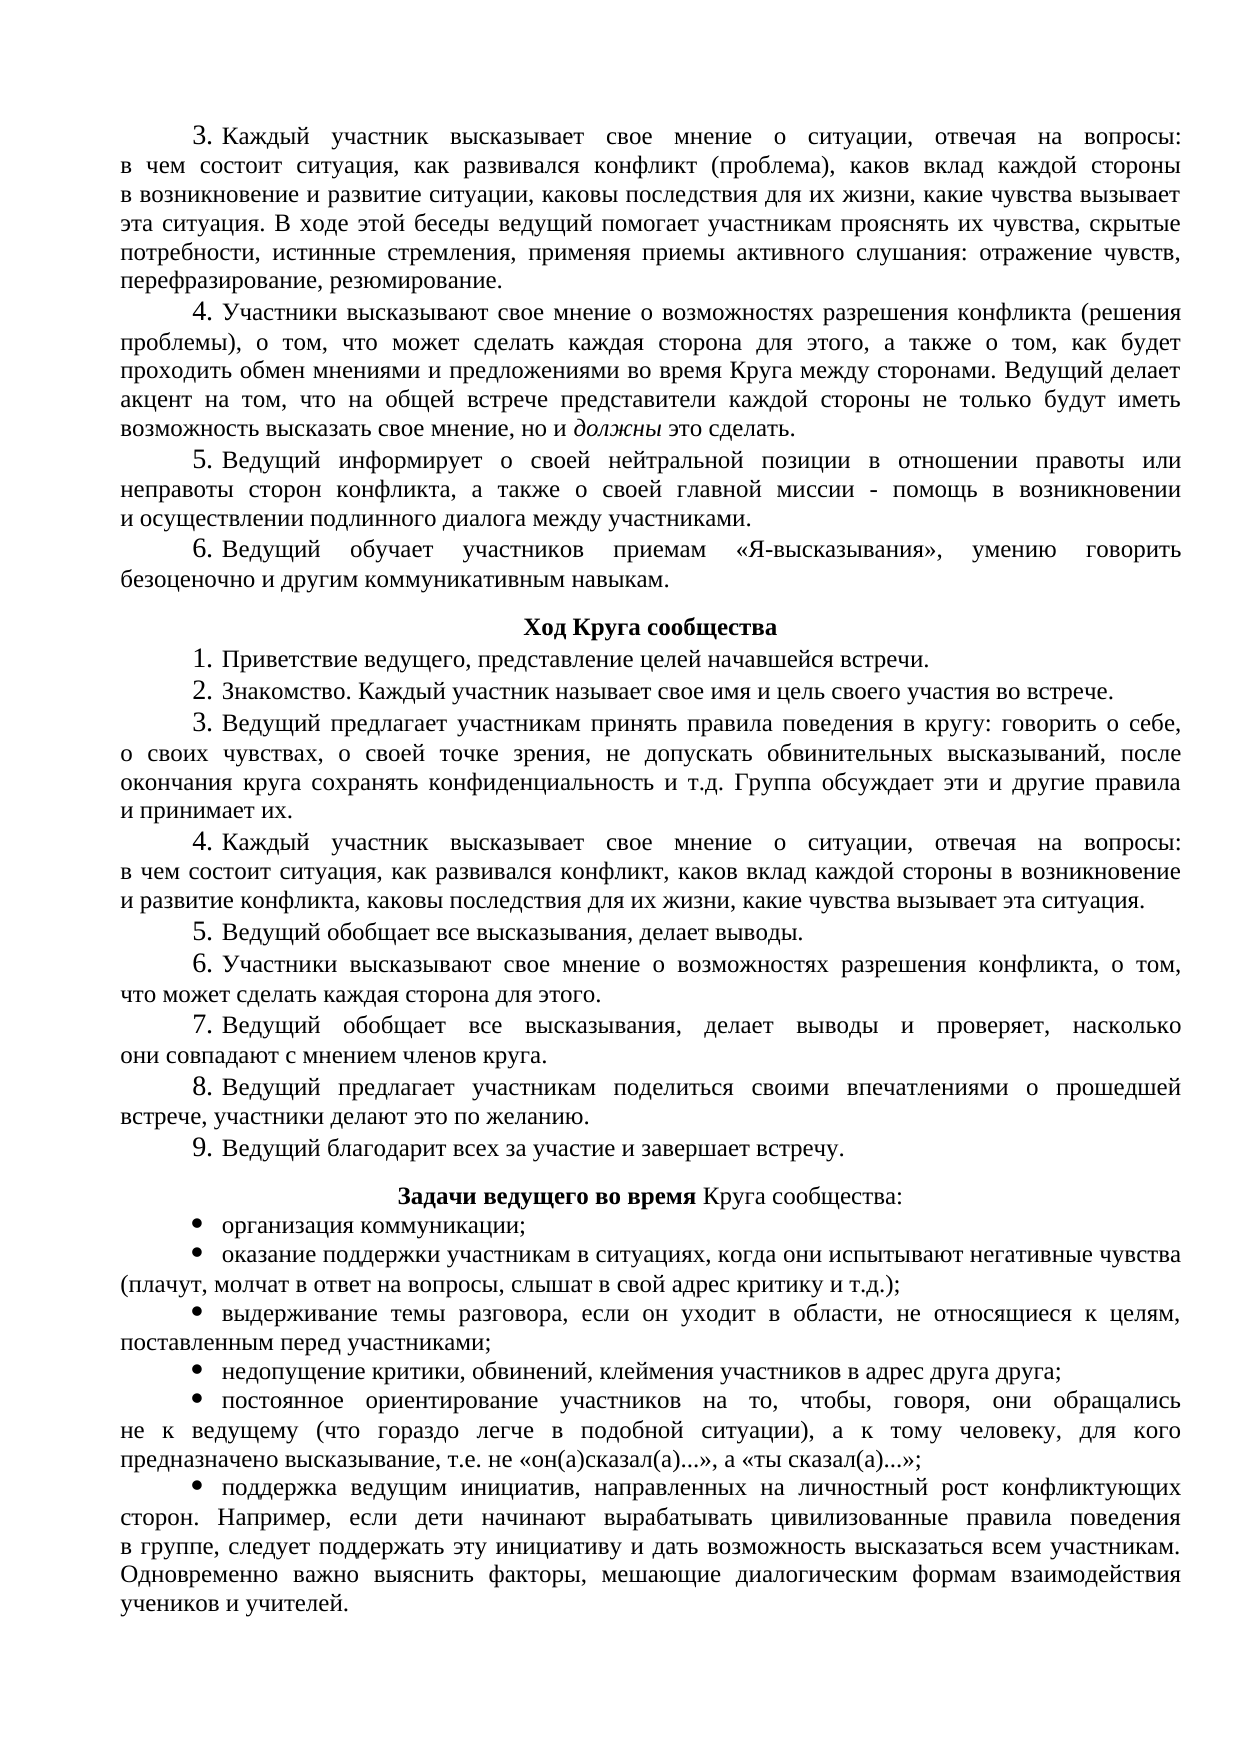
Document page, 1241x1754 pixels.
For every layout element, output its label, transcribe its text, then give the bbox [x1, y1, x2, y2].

list Приветствие ведущего, представление целей начавшейся встречи. [120, 641, 1182, 673]
list Ведущий информирует о своей нейтральной позиции в отношении правоты или неправоты сторон конфликта, а также о своей главной миссии - помощь в возникновении и осуществлении подлинного диалога между участниками. [120, 442, 1182, 532]
list Ведущий благодарит всех за участие и завершает встречу. [120, 1130, 1182, 1162]
list Ведущий обобщает все высказывания, делает выводы. [120, 914, 1182, 946]
text Ход Круга сообщества [118, 612, 1182, 641]
list Каждый участник высказывает свое мнение о ситуации, отвечая на вопросы: в чем состоит ситуация, как развивался конфликт (проблема), каков вклад каждой стороны в возникновение и развитие ситуации, каковы последствия для их жизни, какие чувства вызывает эта ситуация. В ходе этой беседы ведущий помогает участникам прояснять их чувства, скрытые потребности, истинные стремления, применяя приемы активного слушания: отражение чувств, перефразирование, резюмирование. [120, 118, 1182, 294]
list организация коммуникации; [120, 1210, 1182, 1239]
list Ведущий обобщает все высказывания, делает выводы и проверяет, насколько они совпадают с мнением членов круга. [120, 1007, 1182, 1069]
list Знакомство. Каждый участник называет свое имя и цель своего участия во встрече. [120, 673, 1182, 705]
list Каждый участник высказывает свое мнение о ситуации, отвечая на вопросы: в чем состоит ситуация, как развивался конфликт, каков вклад каждой стороны в возникновение и развитие конфликта, каковы последствия для их жизни, какие чувства вызывает эта ситуация. [120, 824, 1182, 914]
list поддержка ведущим инициатив, направленных на личностный рост конфликтующих сторон. Например, если дети начинают вырабатывать цивилизованные правила поведения в группе, следует поддержать эту инициативу и дать возможность высказаться всем участникам. Одновременно важно выяснить факторы, мешающие диалогическим формам взаимодействия учеников и учителей. [120, 1472, 1182, 1617]
list выдерживание темы разговора, если он уходит в области, не относящиеся к целям, поставленным перед участниками; [120, 1298, 1182, 1356]
list Участники высказывают свое мнение о возможностях разрешения конфликта, о том, что может сделать каждая сторона для этого. [120, 946, 1182, 1007]
list Ведущий обучает участников приемам «Я-высказывания», умению говорить безоценочно и другим коммуникативным навыкам. [120, 532, 1182, 593]
list оказание поддержки участникам в ситуациях, когда они испытывают негативные чувства (плачут, молчат в ответ на вопросы, слышат в свой адрес критику и т.д.); [120, 1239, 1182, 1298]
list Участники высказывают свое мнение о возможностях разрешения конфликта (решения проблемы), о том, что может сделать каждая сторона для этого, а также о том, как будет проходить обмен мнениями и предложениями во время Круга между сторонами. Ведущий делает акцент на том, что на общей встрече представители каждой стороны не только будут иметь возможность высказать свое мнение, но и должны это сделать. [120, 294, 1182, 442]
list Ведущий предлагает участникам поделиться своими впечатлениями о прошедшей встрече, участники делают это по желанию. [120, 1069, 1182, 1130]
list Ведущий предлагает участникам принять правила поведения в кругу: говорить о себе, о своих чувствах, о своей точке зрения, не допускать обвинительных высказываний, после окончания круга сохранять конфиденциальность и т.д. Группа обсуждает эти и другие правила и принимает их. [120, 705, 1182, 824]
text Задачи ведущего во время Круга сообщества: [118, 1181, 1182, 1210]
list недопущение критики, обвинений, клеймения участников в адрес друга друга; [120, 1356, 1182, 1386]
list постоянное ориентирование участников на то, чтобы, говоря, они обращались не к ведущему (что гораздо легче в подобной ситуации), а к тому человеку, для кого предназначено высказывание, т.е. не «он(а)сказал(а)...», а «ты сказал(а)...»; [120, 1386, 1182, 1472]
